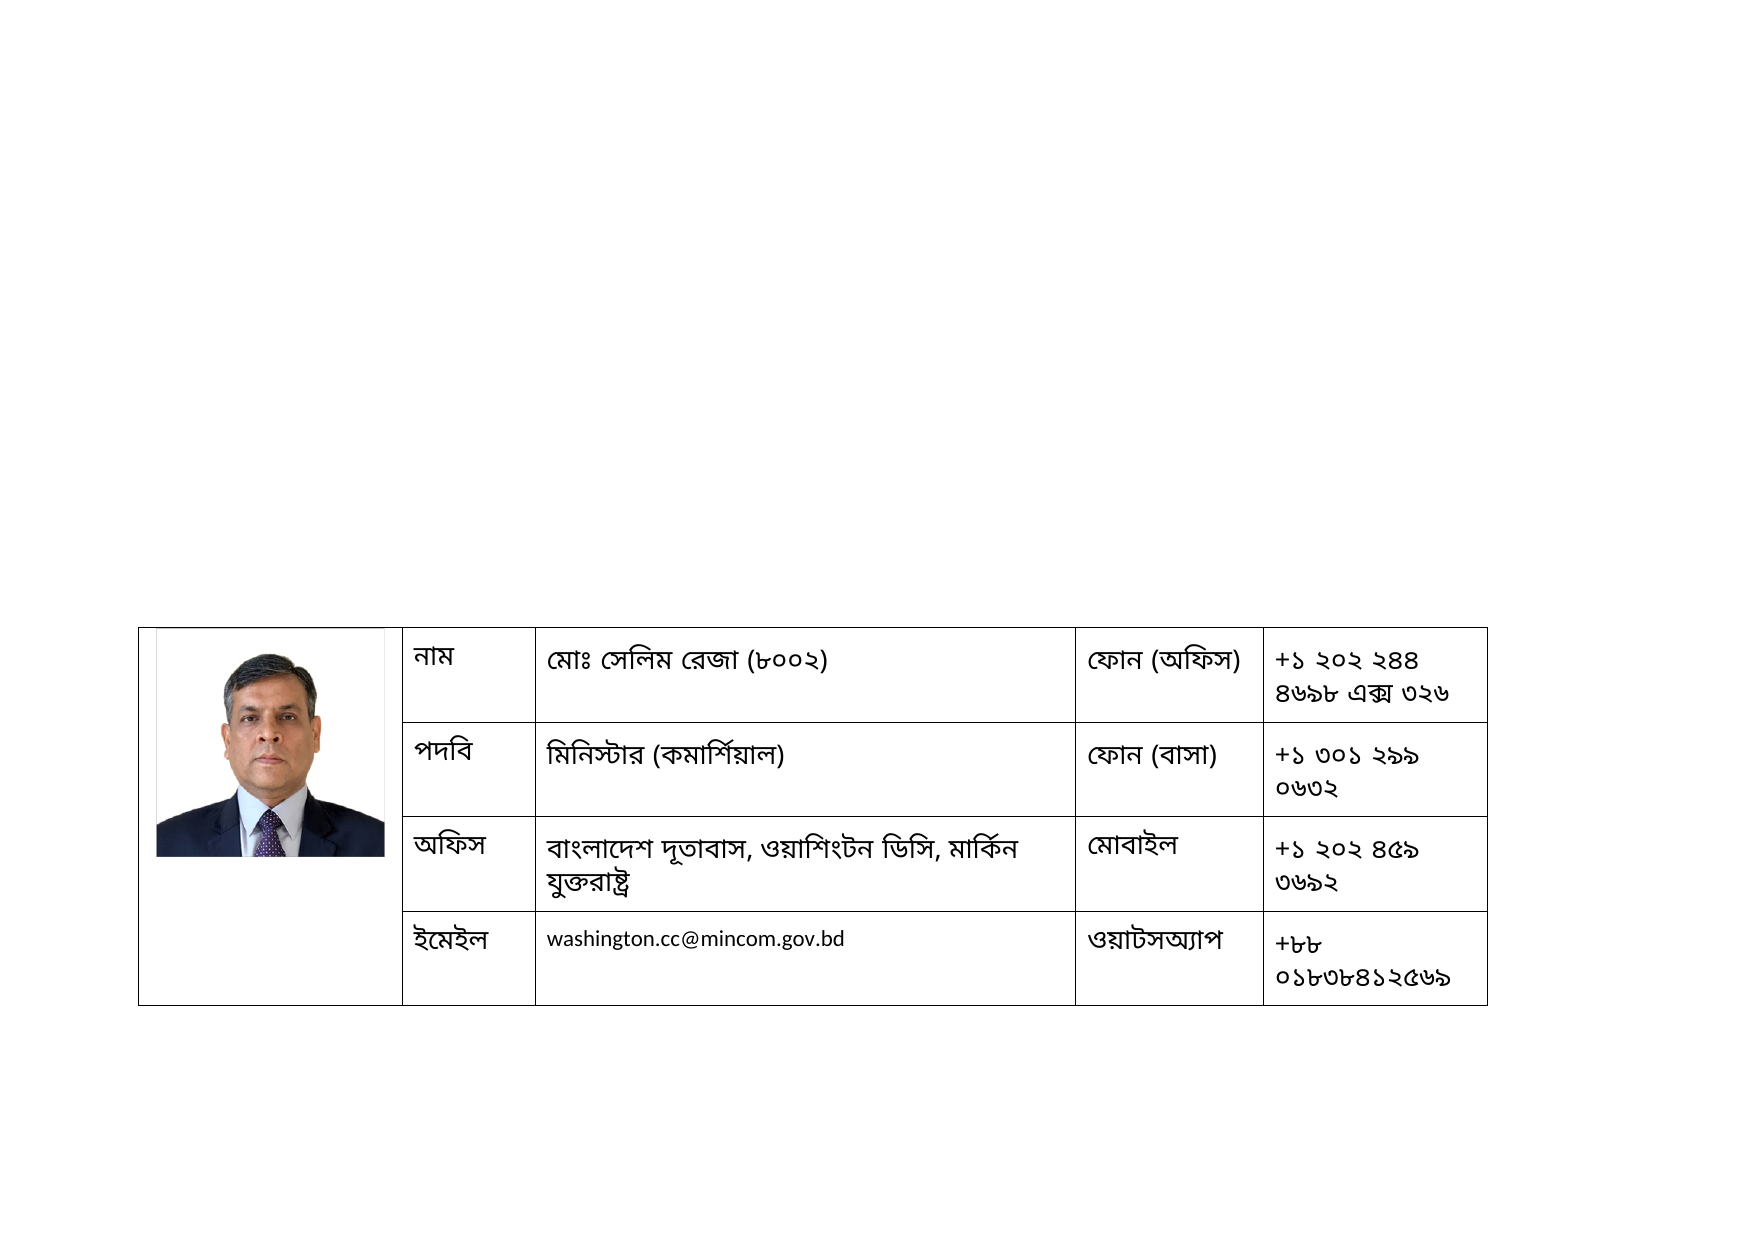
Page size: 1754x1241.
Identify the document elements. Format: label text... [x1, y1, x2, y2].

table_header নাম [403, 628, 535, 722]
picture [156, 628, 385, 857]
table_cell ওয়াটসঅ্যাপ [1076, 912, 1263, 1005]
table_cell washington.cc@mincom.gov.bd [536, 912, 1075, 1005]
table_cell মিনিস্টার (কমার্শিয়াল) [536, 723, 1075, 816]
table_header ফোন (অফিস) [1076, 628, 1263, 722]
table_cell মোবাইল [1076, 817, 1263, 911]
table_cell অফিস [403, 817, 535, 911]
table_cell +১ ২০২ ৪৫৯ ৩৬৯২ [1264, 817, 1487, 911]
table_cell +৮৮ ০১৮৩৮৪১২৫৬৯ [1264, 912, 1487, 1005]
table_cell বাংলাদেশ দূতাবাস, ওয়াশিংটন ডিসি, মার্কিন যুক্তরাষ্ট্র [536, 817, 1075, 911]
table_cell পদবি [403, 723, 535, 816]
table_header [139, 628, 402, 1005]
table_header +১ ২০২ ২৪৪ ৪৬৯৮ এক্স ৩২৬ [1264, 628, 1487, 722]
table_cell ফোন (বাসা) [1076, 723, 1263, 816]
table_cell +১ ৩০১ ২৯৯ ০৬৩২ [1264, 723, 1487, 816]
table_header মোঃ সেলিম রেজা (৮০০২) [536, 628, 1075, 722]
table_cell ইমেইল [403, 912, 535, 1005]
